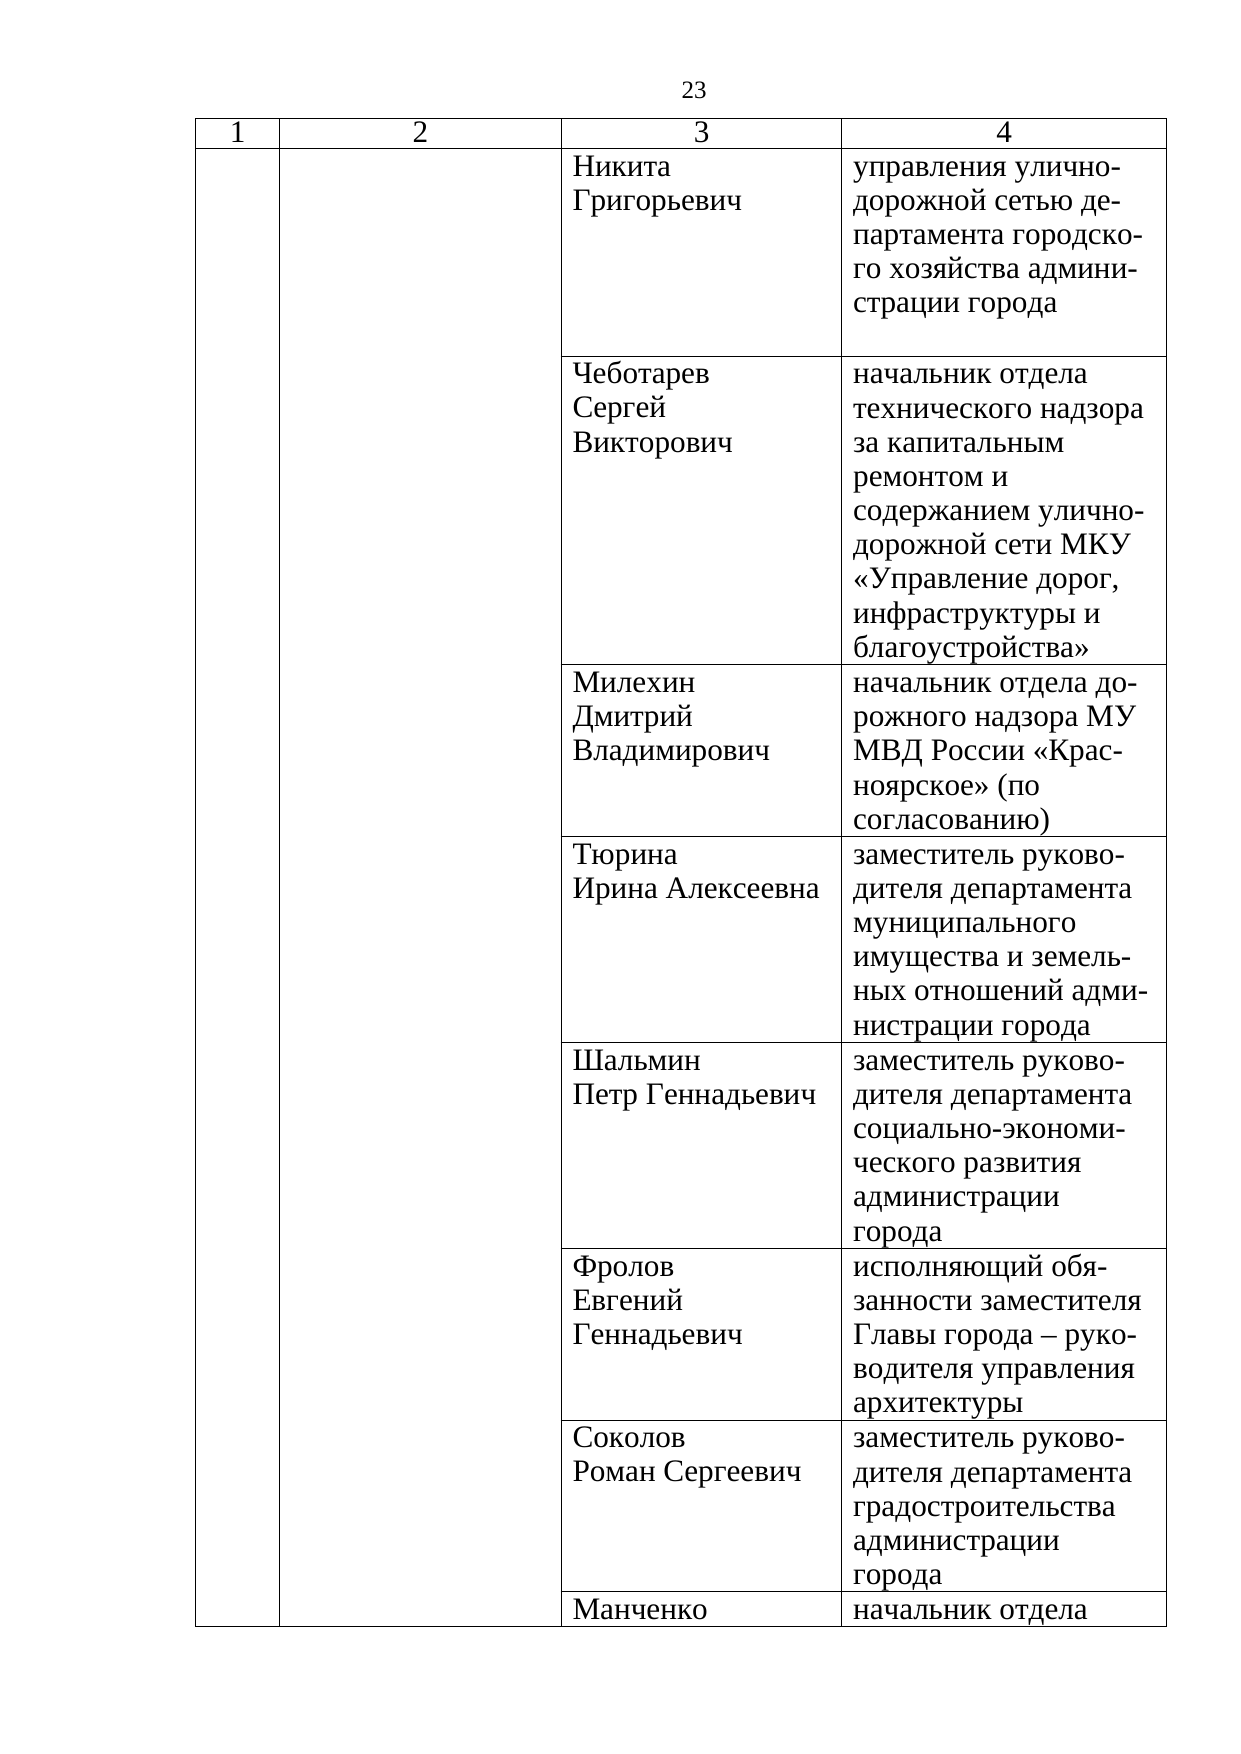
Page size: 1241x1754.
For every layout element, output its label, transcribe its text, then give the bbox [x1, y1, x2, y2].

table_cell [842, 1592, 1166, 1626]
table_cell начальник отдела до-рожного надзора МУ МВД России «Крас-ноярское» (по согласованию) [842, 665, 1166, 836]
table_cell Шальмин Петр Геннадьевич [562, 1043, 841, 1248]
table_cell Тюрина Ирина Алексеевна [562, 837, 841, 1042]
table_header 2 [280, 119, 561, 148]
table_cell заместитель руково-дителя департамента градостроительства администрации города [842, 1421, 1166, 1591]
table_cell Фролов Евгений Геннадьевич [562, 1249, 841, 1419]
table_cell заместитель руково-дителя департамента социально-экономи-ческого развития администрации города [842, 1043, 1166, 1248]
table_cell Милехин Дмитрий Владимирович [562, 665, 841, 836]
table_cell начальник отдела технического надзора за капитальным ремонтом и содержанием улично-дорожной сети МКУ «Управление дорог, инфраструктуры и благоустройства» [842, 357, 1166, 664]
table_cell Дресвянкин Никита Григорьевич [562, 149, 841, 356]
table_cell заместитель руково-дителя департамента муниципального имущества и земель-ных отношений адми-нистрации города [842, 837, 1166, 1042]
table_cell исполняющий обя-занности заместителя Главы города – руко-водителя управления архитектуры [842, 1249, 1166, 1419]
table_header 3 [562, 119, 841, 148]
table_cell Манченко Игорь Александрович [562, 1592, 841, 1626]
table_cell Соколов Роман Сергеевич [562, 1421, 841, 1591]
table_header 4 [842, 119, 1166, 148]
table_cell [842, 149, 1166, 356]
table_header 1 [196, 119, 279, 148]
table_cell Чеботарев Сергей Викторович [562, 357, 841, 664]
